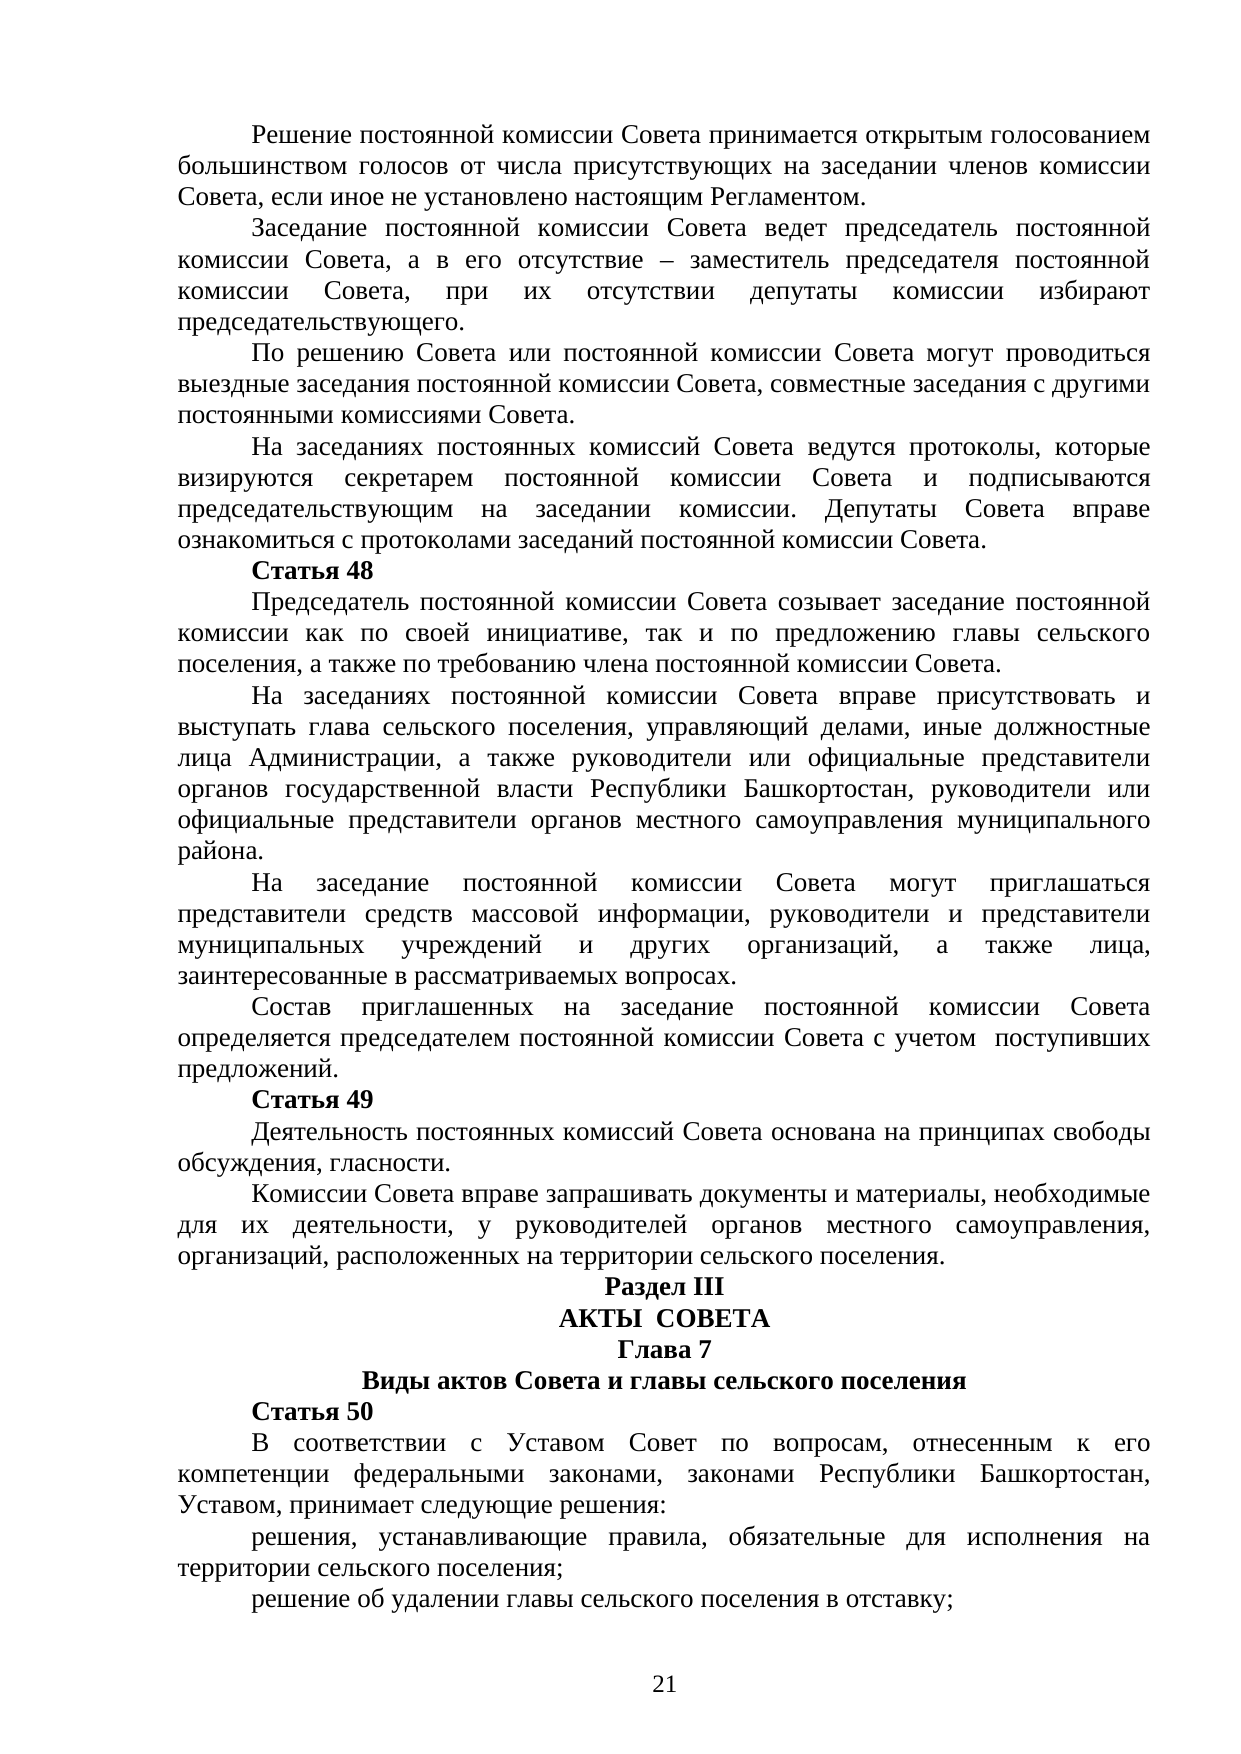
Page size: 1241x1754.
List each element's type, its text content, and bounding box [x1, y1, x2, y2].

text В соответствии с Уставом Совет по вопросам, отнесенным к его компетенции федеральными законами, законами Республики Башкортостан, Уставом, принимает следующие решения: [177, 1426, 1152, 1520]
subtitle Раздел III [177, 1271, 1152, 1302]
text решение об удалении главы сельского поселения в отставку; [177, 1582, 1152, 1613]
text На заседание постоянной комиссии Совета могут приглашаться представители средств массовой информации, руководители и представители муниципальных учреждений и других организаций, а также лица, заинтересованные в рассматриваемых вопросах. [177, 866, 1152, 990]
text Статья 49 [177, 1084, 1152, 1115]
text Решение постоянной комиссии Совета принимается открытым голосованием большинством голосов от числа присутствующих на заседании членов комиссии Совета, если иное не установлено настоящим Регламентом. [177, 118, 1152, 212]
subtitle Виды актов Совета и главы сельского поселения [177, 1364, 1152, 1395]
text Деятельность постоянных комиссий Совета основана на принципах свободы обсуждения, гласности. [177, 1115, 1152, 1177]
text Комиссии Совета вправе запрашивать документы и материалы, необходимые для их деятельности, у руководителей органов местного самоуправления, организаций, расположенных на территории сельского поселения. [177, 1177, 1152, 1271]
text Статья 50 [177, 1395, 1152, 1426]
text решения, устанавливающие правила, обязательные для исполнения на территории сельского поселения; [177, 1520, 1152, 1582]
text Состав приглашенных на заседание постоянной комиссии Совета определяется председателем постоянной комиссии Совета с учетом поступивших предложений. [177, 990, 1152, 1084]
text Заседание постоянной комиссии Совета ведет председатель постоянной комиссии Совета, а в его отсутствие – заместитель председателя постоянной комиссии Совета, при их отсутствии депутаты комиссии избирают председательствующего. [177, 212, 1152, 336]
text На заседаниях постоянной комиссии Совета вправе присутствовать и выступать глава сельского поселения, управляющий делами, иные должностные лица Администрации, а также руководители или официальные представители органов государственной власти Республики Башкортостан, руководители или официальные представители органов местного самоуправления муниципального района. [177, 679, 1152, 866]
text Статья 48 [177, 554, 1152, 585]
text Председатель постоянной комиссии Совета созывает заседание постоянной комиссии как по своей инициативе, так и по предложению главы сельского поселения, а также по требованию члена постоянной комиссии Совета. [177, 585, 1152, 679]
text По решению Совета или постоянной комиссии Совета могут проводиться выездные заседания постоянной комиссии Совета, совместные заседания с другими постоянными комиссиями Совета. [177, 336, 1152, 429]
subtitle АКТЫ СОВЕТА [177, 1302, 1152, 1333]
subtitle Глава 7 [177, 1333, 1152, 1364]
text На заседаниях постоянных комиссий Совета ведутся протоколы, которые визируются секретарем постоянной комиссии Совета и подписываются председательствующим на заседании комиссии. Депутаты Совета вправе ознакомиться с протоколами заседаний постоянной комиссии Совета. [177, 429, 1152, 554]
